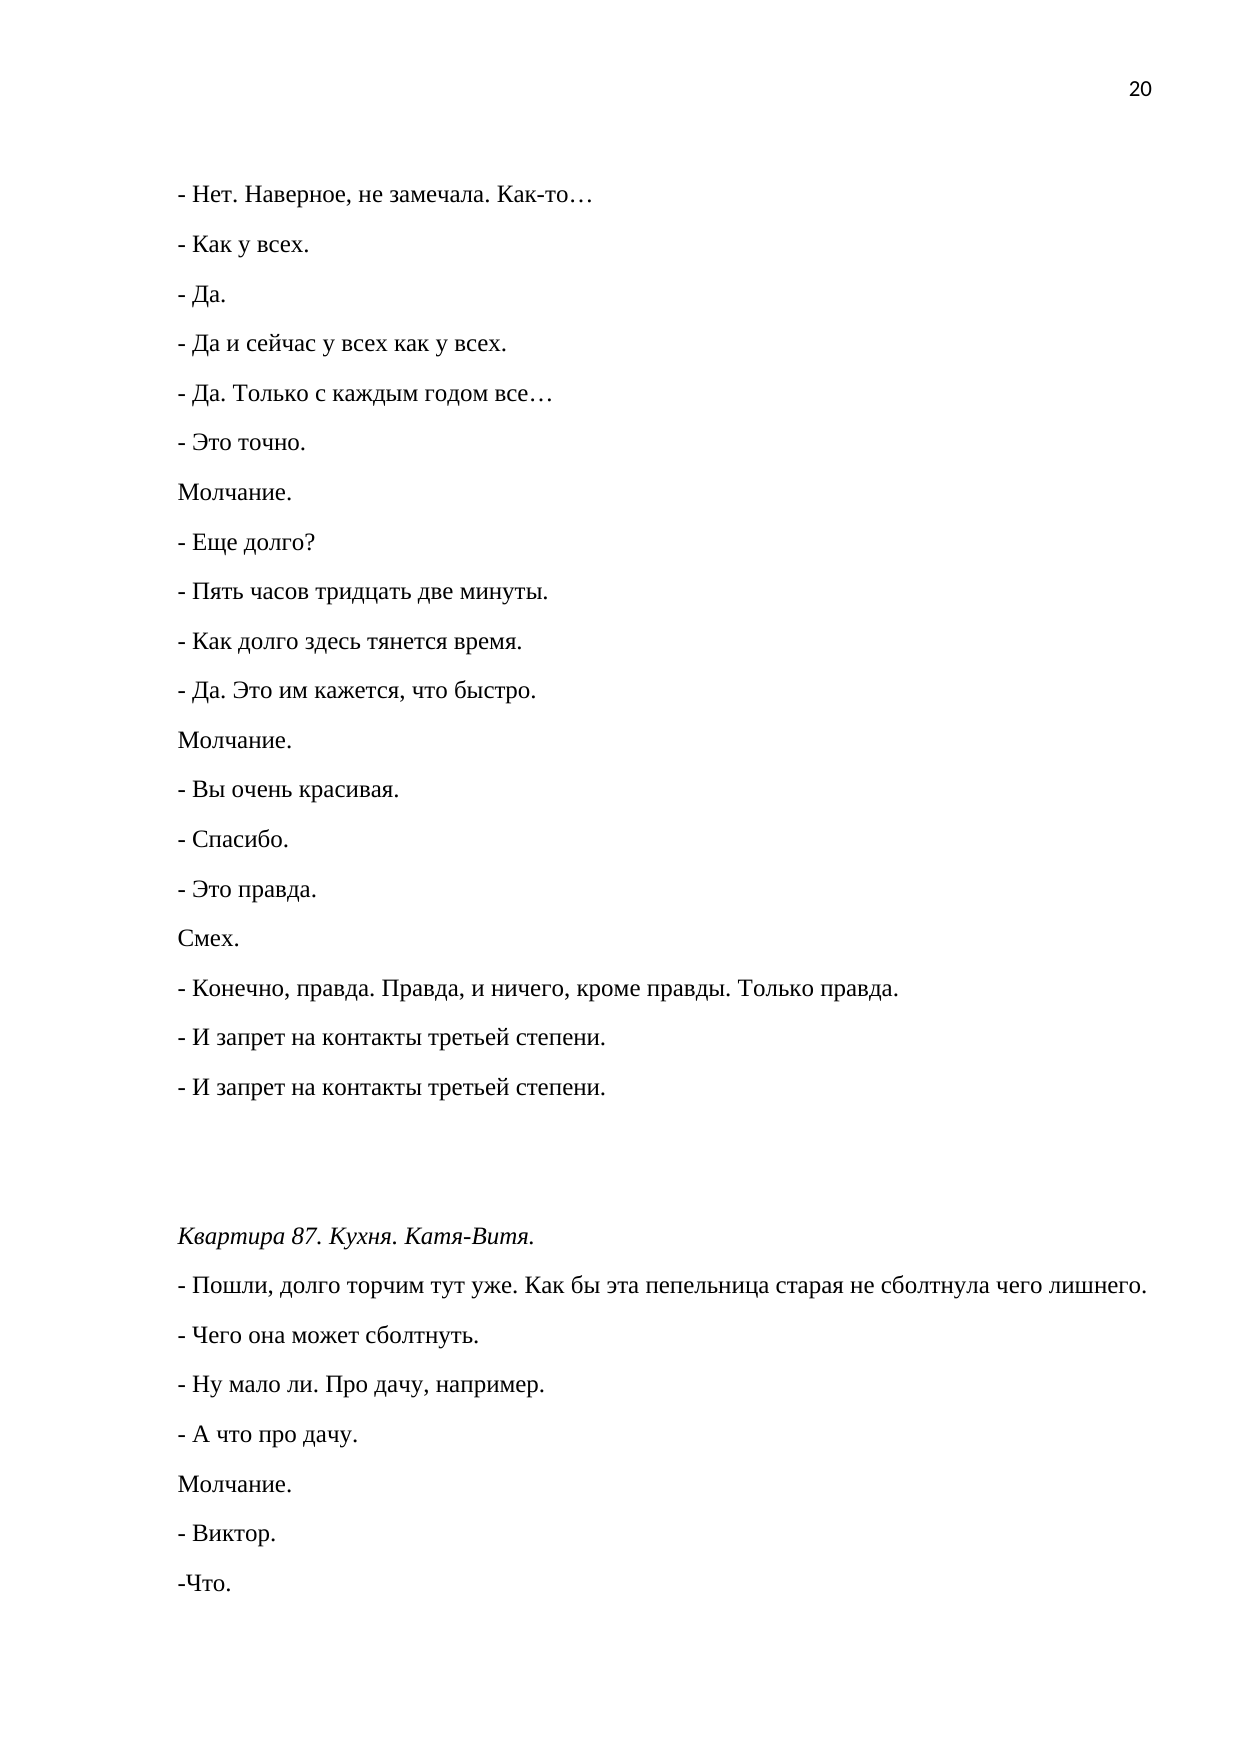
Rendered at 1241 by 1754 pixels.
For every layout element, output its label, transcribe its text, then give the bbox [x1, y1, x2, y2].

text Квартира 87. Кухня. Катя-Витя. [177, 1221, 1152, 1249]
text - А что про дачу. [177, 1419, 1152, 1448]
text - Да и сейчас у всех как у всех. [177, 328, 1152, 357]
text - Нет. Наверное, не замечала. Как-то… [177, 179, 1152, 208]
text Молчание. [177, 725, 1152, 754]
text - Пять часов тридцать две минуты. [177, 576, 1152, 605]
text - Пошли, долго торчим тут уже. Как бы эта пепельница старая не сболтнула чего лишнего. [177, 1270, 1152, 1299]
text - Это правда. [177, 874, 1152, 902]
text - И запрет на контакты третьей степени. [177, 1022, 1152, 1051]
text - Как у всех. [177, 229, 1152, 258]
text - Это точно. [177, 427, 1152, 456]
text - Виктор. [177, 1518, 1152, 1547]
text - Спасибо. [177, 824, 1152, 853]
text - Как долго здесь тянется время. [177, 626, 1152, 654]
text -Что. [177, 1568, 1152, 1597]
text - Чего она может сболтнуть. [177, 1320, 1152, 1349]
text - Еще долго? [177, 527, 1152, 555]
text Молчание. [177, 477, 1152, 506]
text - Да. [177, 279, 1152, 307]
text - Ну мало ли. Про дачу, например. [177, 1369, 1152, 1398]
text Смех. [177, 923, 1152, 952]
text - Да. Только с каждым годом все… [177, 378, 1152, 407]
text - Вы очень красивая. [177, 774, 1152, 803]
text - Конечно, правда. Правда, и ничего, кроме правды. Только правда. [177, 973, 1152, 1002]
text Молчание. [177, 1469, 1152, 1497]
text - Да. Это им кажется, что быстро. [177, 675, 1152, 704]
text - И запрет на контакты третьей степени. [177, 1072, 1152, 1101]
